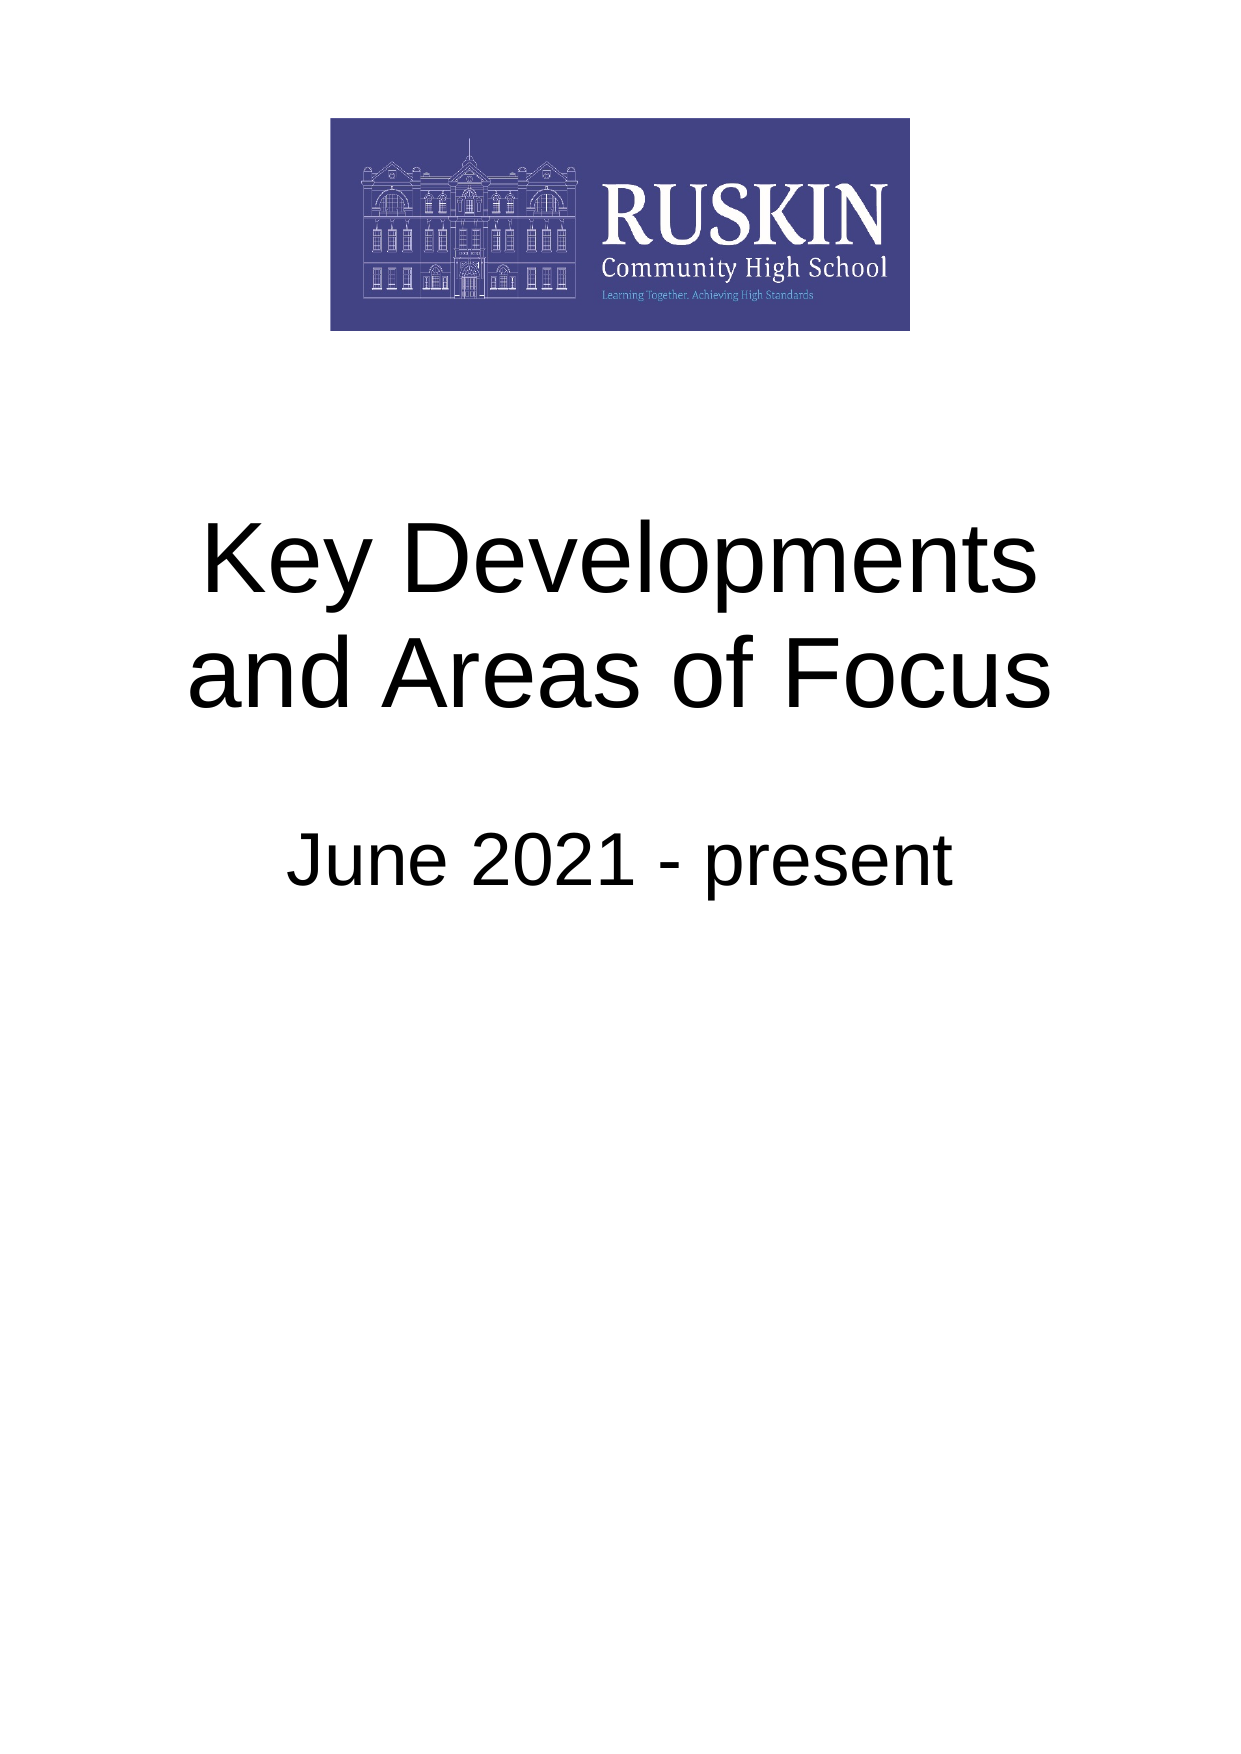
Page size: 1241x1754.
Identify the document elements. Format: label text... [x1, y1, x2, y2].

text June 2021 - present [118, 814, 1122, 901]
text Key Developments and Areas of Focus [118, 498, 1122, 728]
picture [330, 118, 910, 331]
